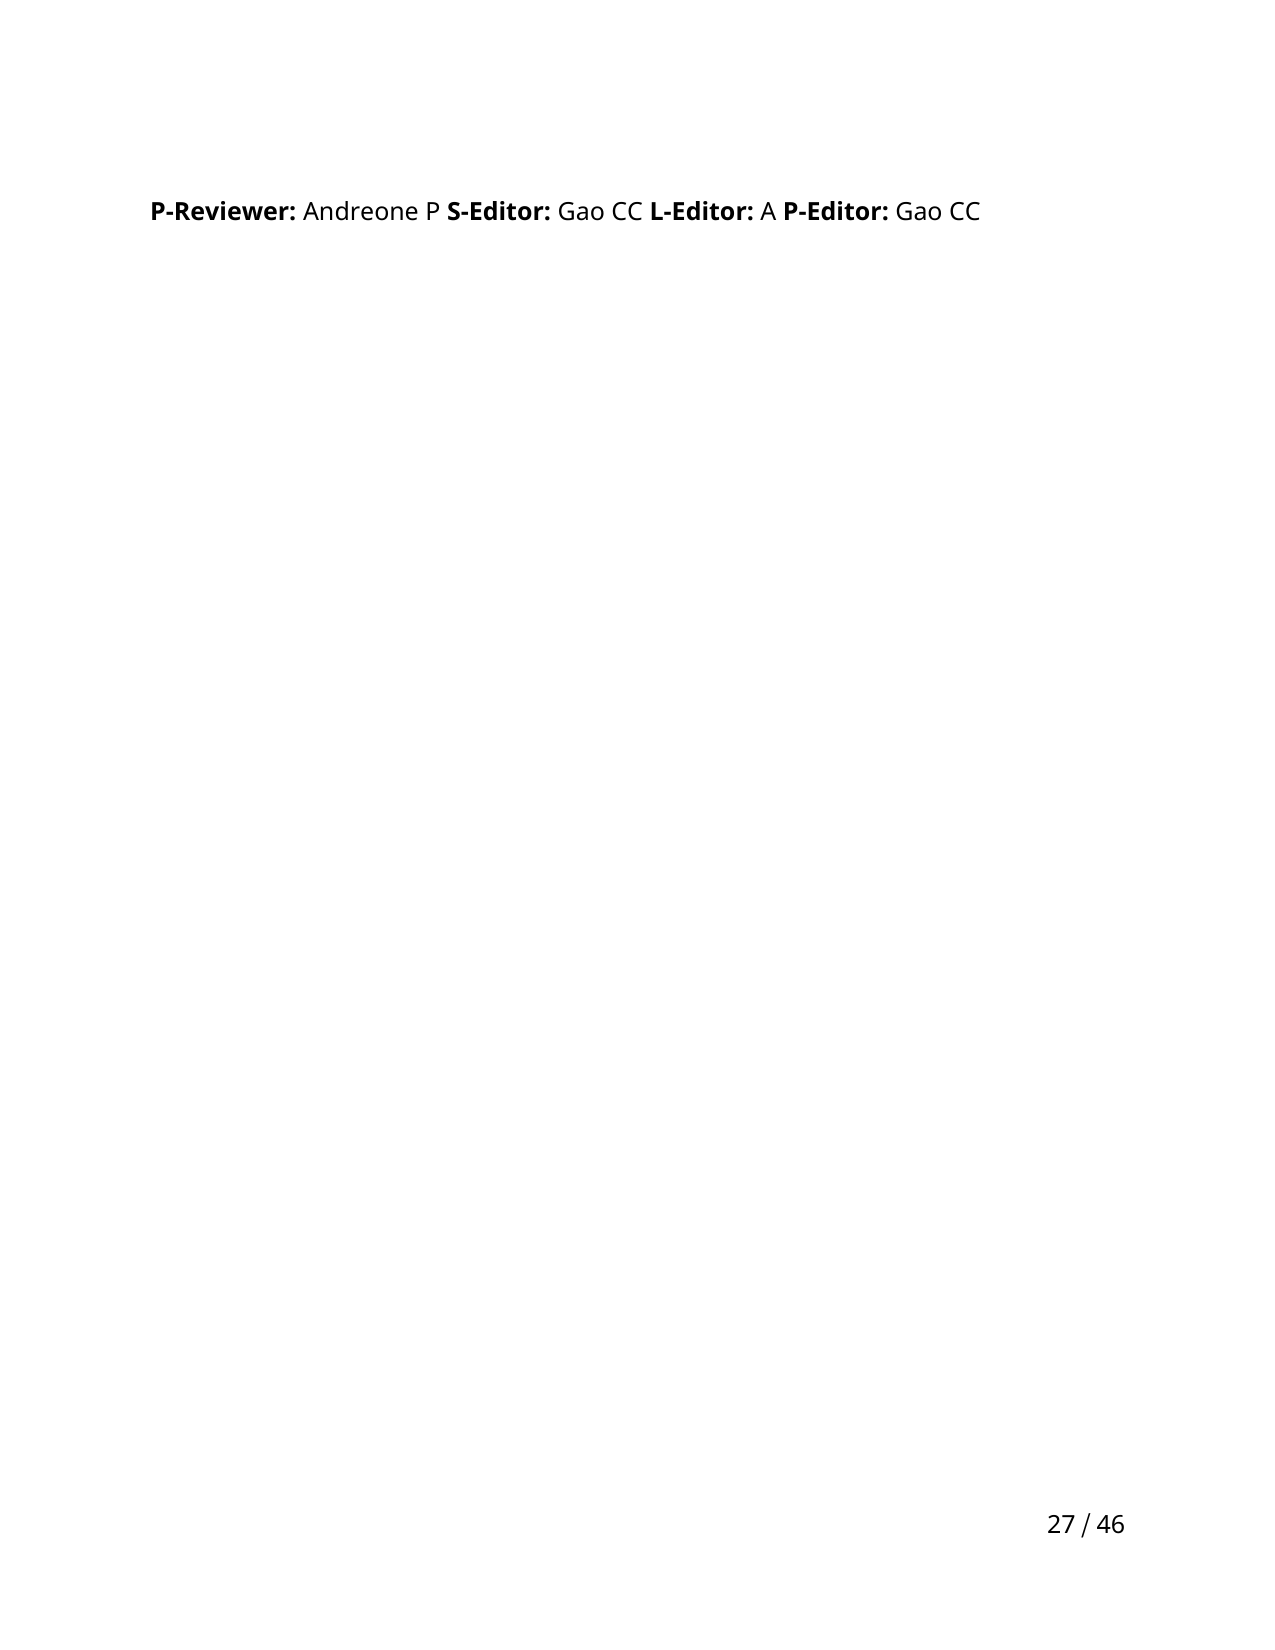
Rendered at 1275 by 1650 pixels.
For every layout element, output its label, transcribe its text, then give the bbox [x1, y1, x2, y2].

text P-Reviewer: Andreone P S-Editor: Gao CC L-Editor: A P-Editor: Gao CC [150, 193, 1125, 227]
